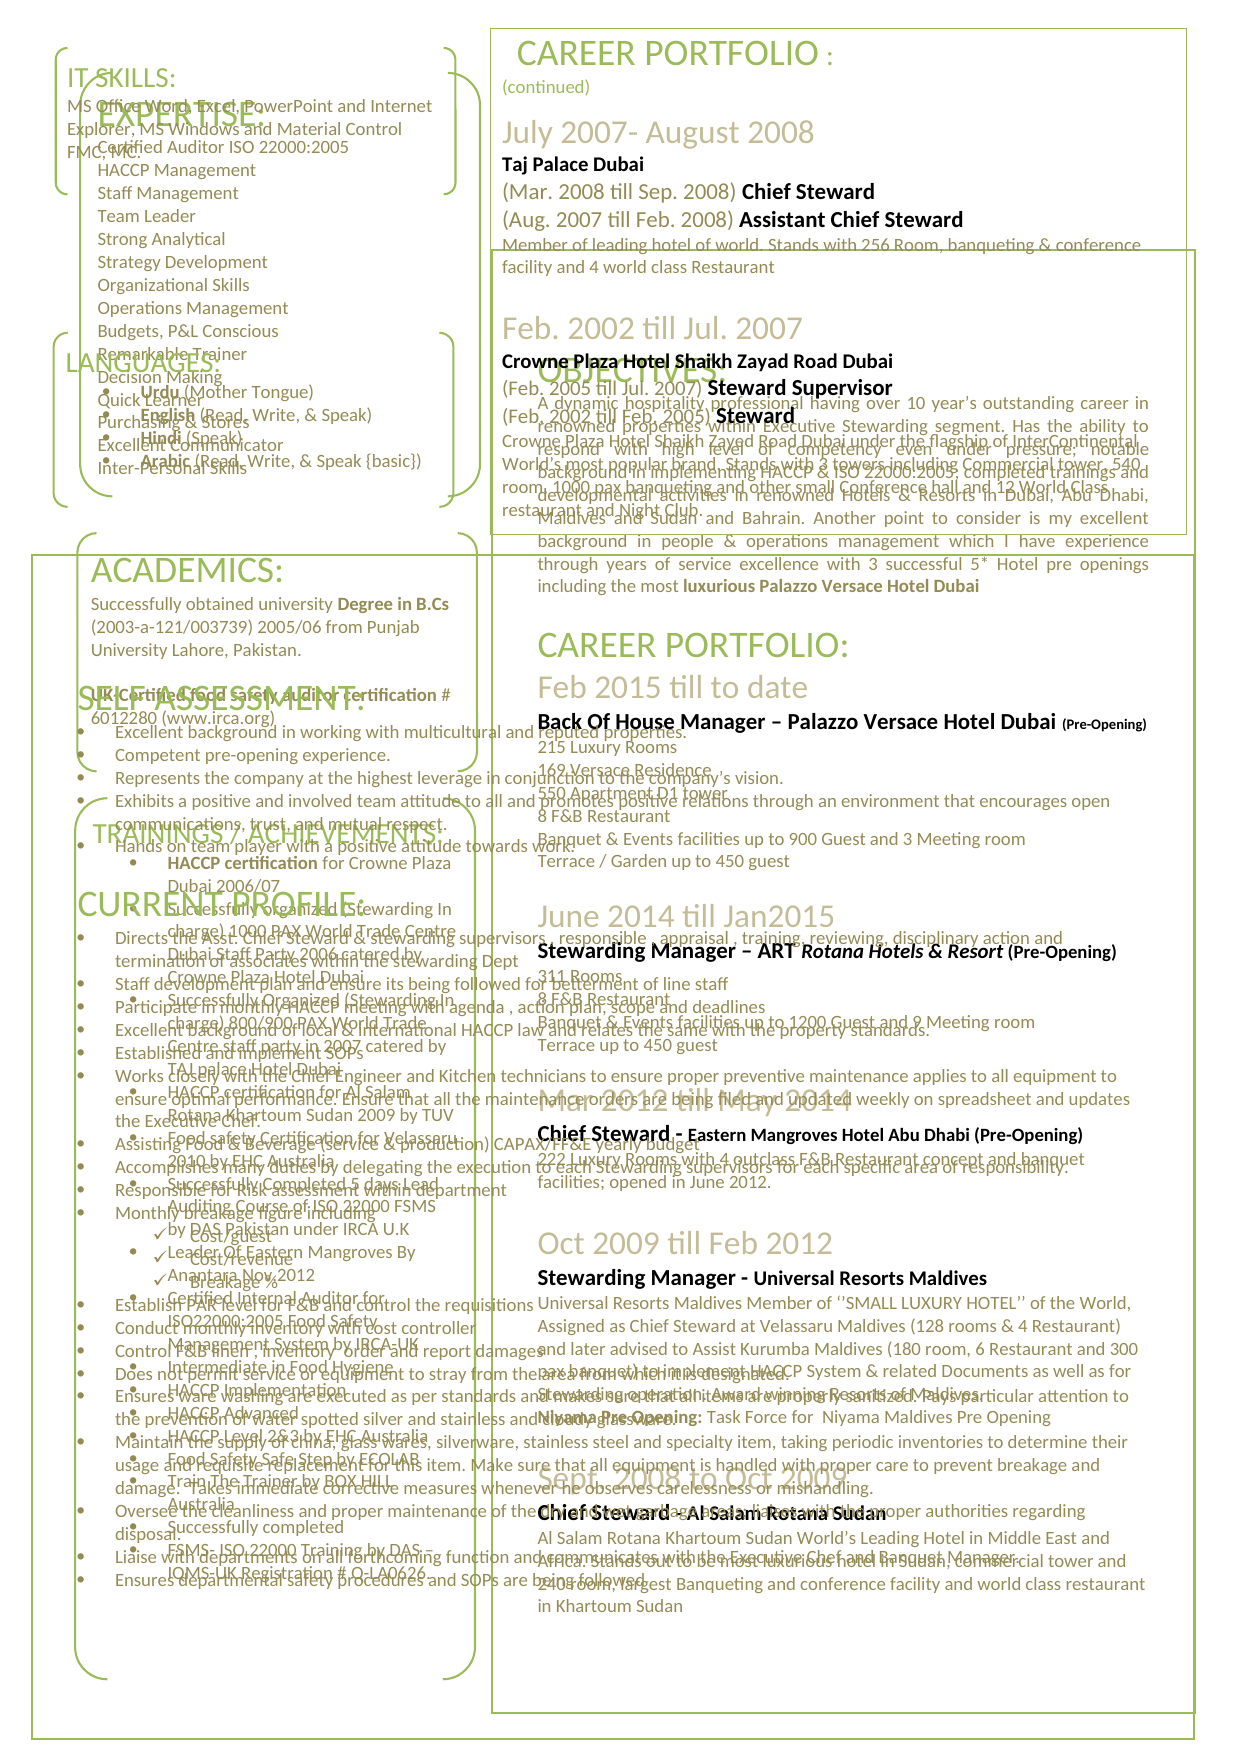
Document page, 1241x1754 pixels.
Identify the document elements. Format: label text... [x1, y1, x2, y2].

table_header CAREER PORTFOLIO : (continued) July 2007- August 2008 Taj Palace Dubai (Mar. 2008 till Sep. 2008) Chief Steward (Aug. 2007 till Feb. 2008) Assistant Chief Steward Member of leading hotel of world. Stands with 256 Room, banqueting & conference facility and 4 world class Restaurant Feb. 2002 till Jul. 2007 Crowne Plaza Hotel Shaikh Zayad Road Dubai (Feb. 2005 till Jul. 2007) Steward Supervisor (Feb. 2002 till Feb. 2005) Steward Crowne Plaza Hotel Shaikh Zayed Road Dubai under the flagship of InterContinental World’s most popular brand. Stands with 3 towers including Commercial tower, 540 room, 1000 pax banqueting and other small Conference hall and 12 World Class restaurant and Night Club. [491, 29, 1186, 533]
